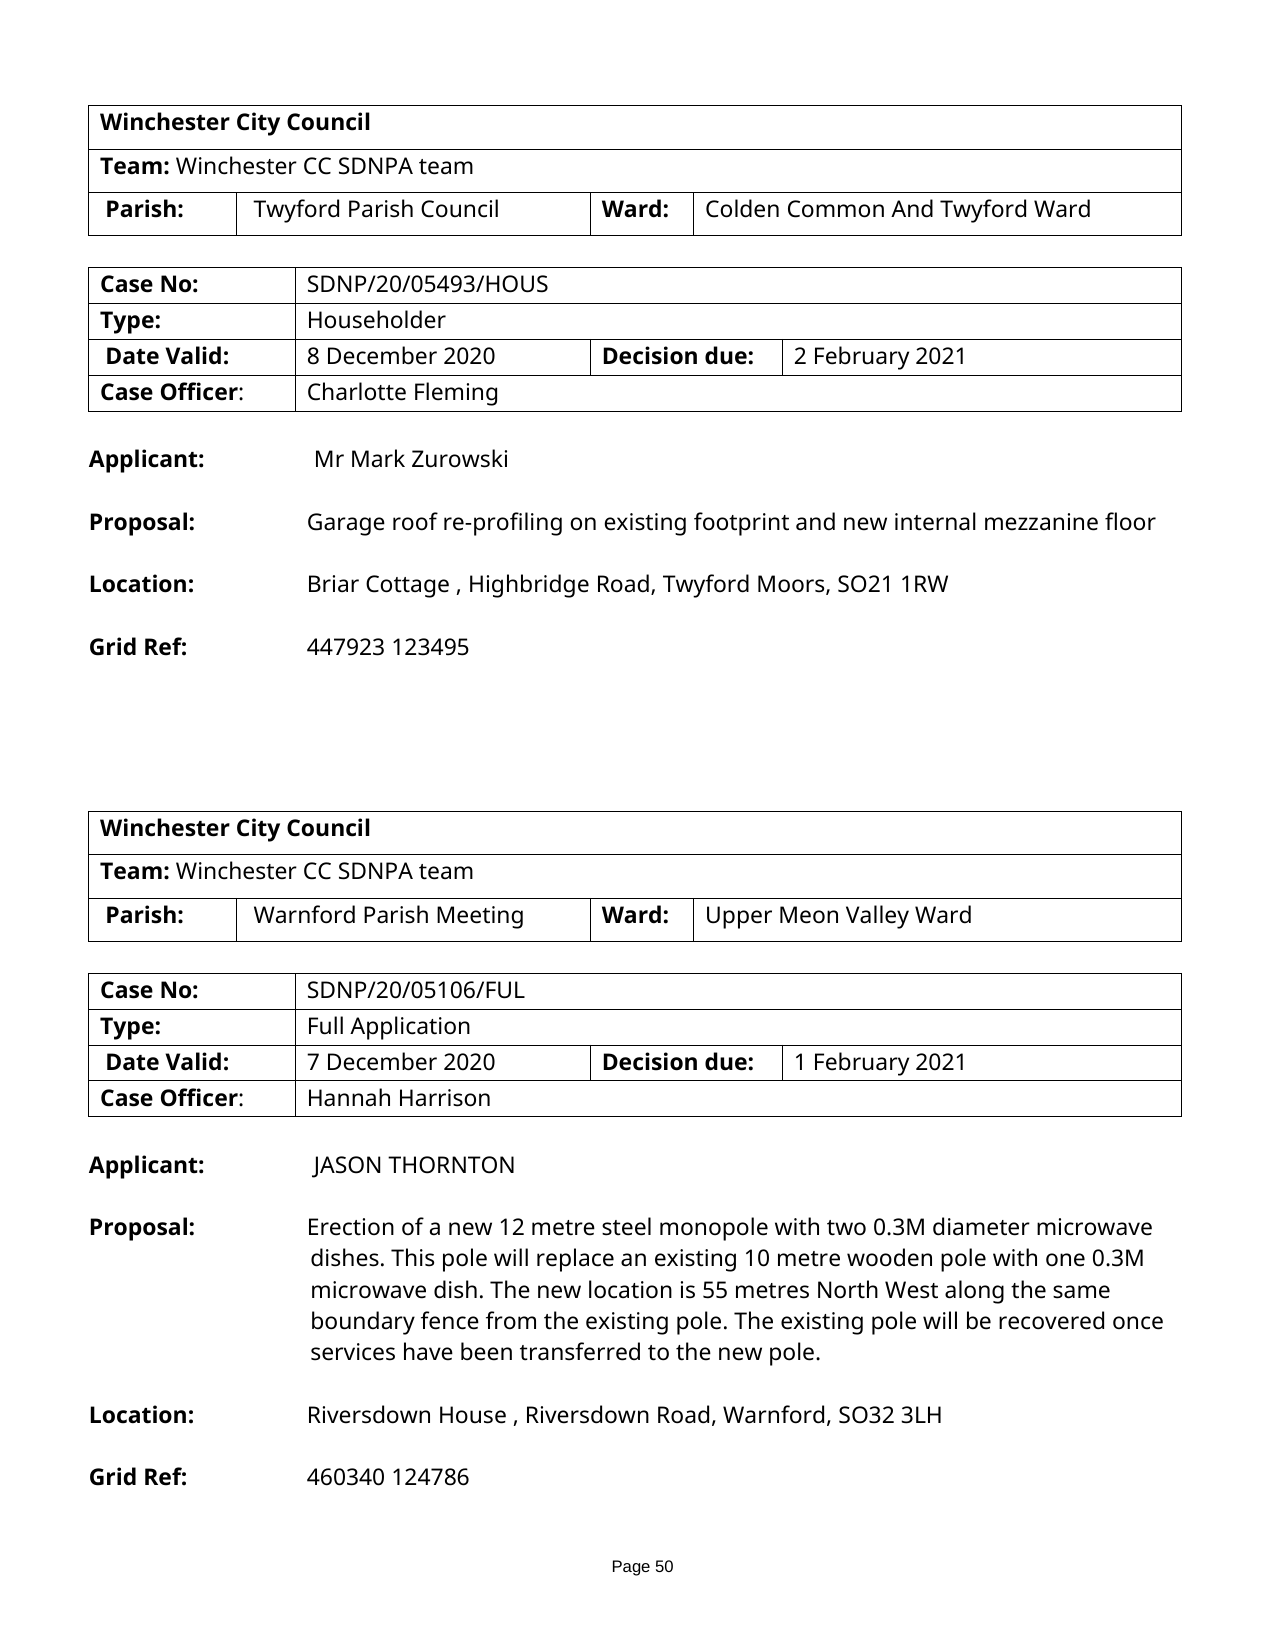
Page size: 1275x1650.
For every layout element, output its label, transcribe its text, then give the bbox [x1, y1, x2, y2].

table_cell Parish: [89, 193, 236, 235]
table_cell Ward: [591, 193, 693, 235]
table_cell Full Application [296, 1010, 1181, 1044]
text Applicant: Mr Mark Zurowski [89, 443, 1196, 474]
table_cell 8 December 2020 [296, 340, 590, 375]
table_cell Decision due: [591, 340, 782, 375]
text Proposal: Erection of a new 12 metre steel monopole with two 0.3M diameter microwave dishes. This pole will replace an existing 10 metre wooden pole with one 0.3M microwave dish. The new location is 55 metres North West along the same boundary fence from the existing pole. The existing pole will be recovered once services have been transferred to the new pole. [89, 1211, 1196, 1367]
table_cell Charlotte Fleming [296, 376, 1181, 411]
table_cell Team: Winchester CC SDNPA team [89, 150, 1181, 192]
text Proposal: Garage roof re-profiling on existing footprint and new internal mezzanine floor [89, 505, 1196, 537]
table_header Case No: [89, 268, 295, 303]
text Location: Riversdown House , Riversdown Road, Warnford, SO32 3LH [89, 1398, 1196, 1430]
table_cell Parish: [89, 899, 236, 941]
table_cell Twyford Parish Council [237, 193, 590, 235]
table_header SDNP/20/05493/HOUS [296, 268, 1181, 303]
table_cell 2 February 2021 [783, 340, 1181, 375]
table_cell Upper Meon Valley Ward [694, 899, 1181, 941]
table_header Winchester City Council [89, 106, 1181, 149]
table_cell Decision due: [591, 1046, 782, 1080]
table_cell Case Officer: [89, 1081, 295, 1116]
table_cell Team: Winchester CC SDNPA team [89, 855, 1181, 898]
table_cell Warnford Parish Meeting [237, 899, 590, 941]
table_cell Colden Common And Twyford Ward [694, 193, 1181, 235]
table_cell Ward: [591, 899, 693, 941]
table_header Winchester City Council [89, 812, 1181, 854]
table_cell 1 February 2021 [783, 1046, 1181, 1080]
table_cell Date Valid: [89, 340, 295, 375]
table_cell Type: [89, 304, 295, 339]
table_cell Hannah Harrison [296, 1081, 1181, 1116]
table_cell 7 December 2020 [296, 1046, 590, 1080]
text Grid Ref: 447923 123495 [89, 630, 1196, 662]
table_cell Case Officer: [89, 376, 295, 411]
text Location: Briar Cottage , Highbridge Road, Twyford Moors, SO21 1RW [89, 568, 1196, 599]
table_cell Date Valid: [89, 1046, 295, 1080]
table_header SDNP/20/05106/FUL [296, 974, 1181, 1009]
table_header Case No: [89, 974, 295, 1009]
table_cell Type: [89, 1010, 295, 1044]
table_cell Householder [296, 304, 1181, 339]
text Applicant: JASON THORNTON [89, 1148, 1196, 1180]
text Grid Ref: 460340 124786 [89, 1461, 1196, 1492]
